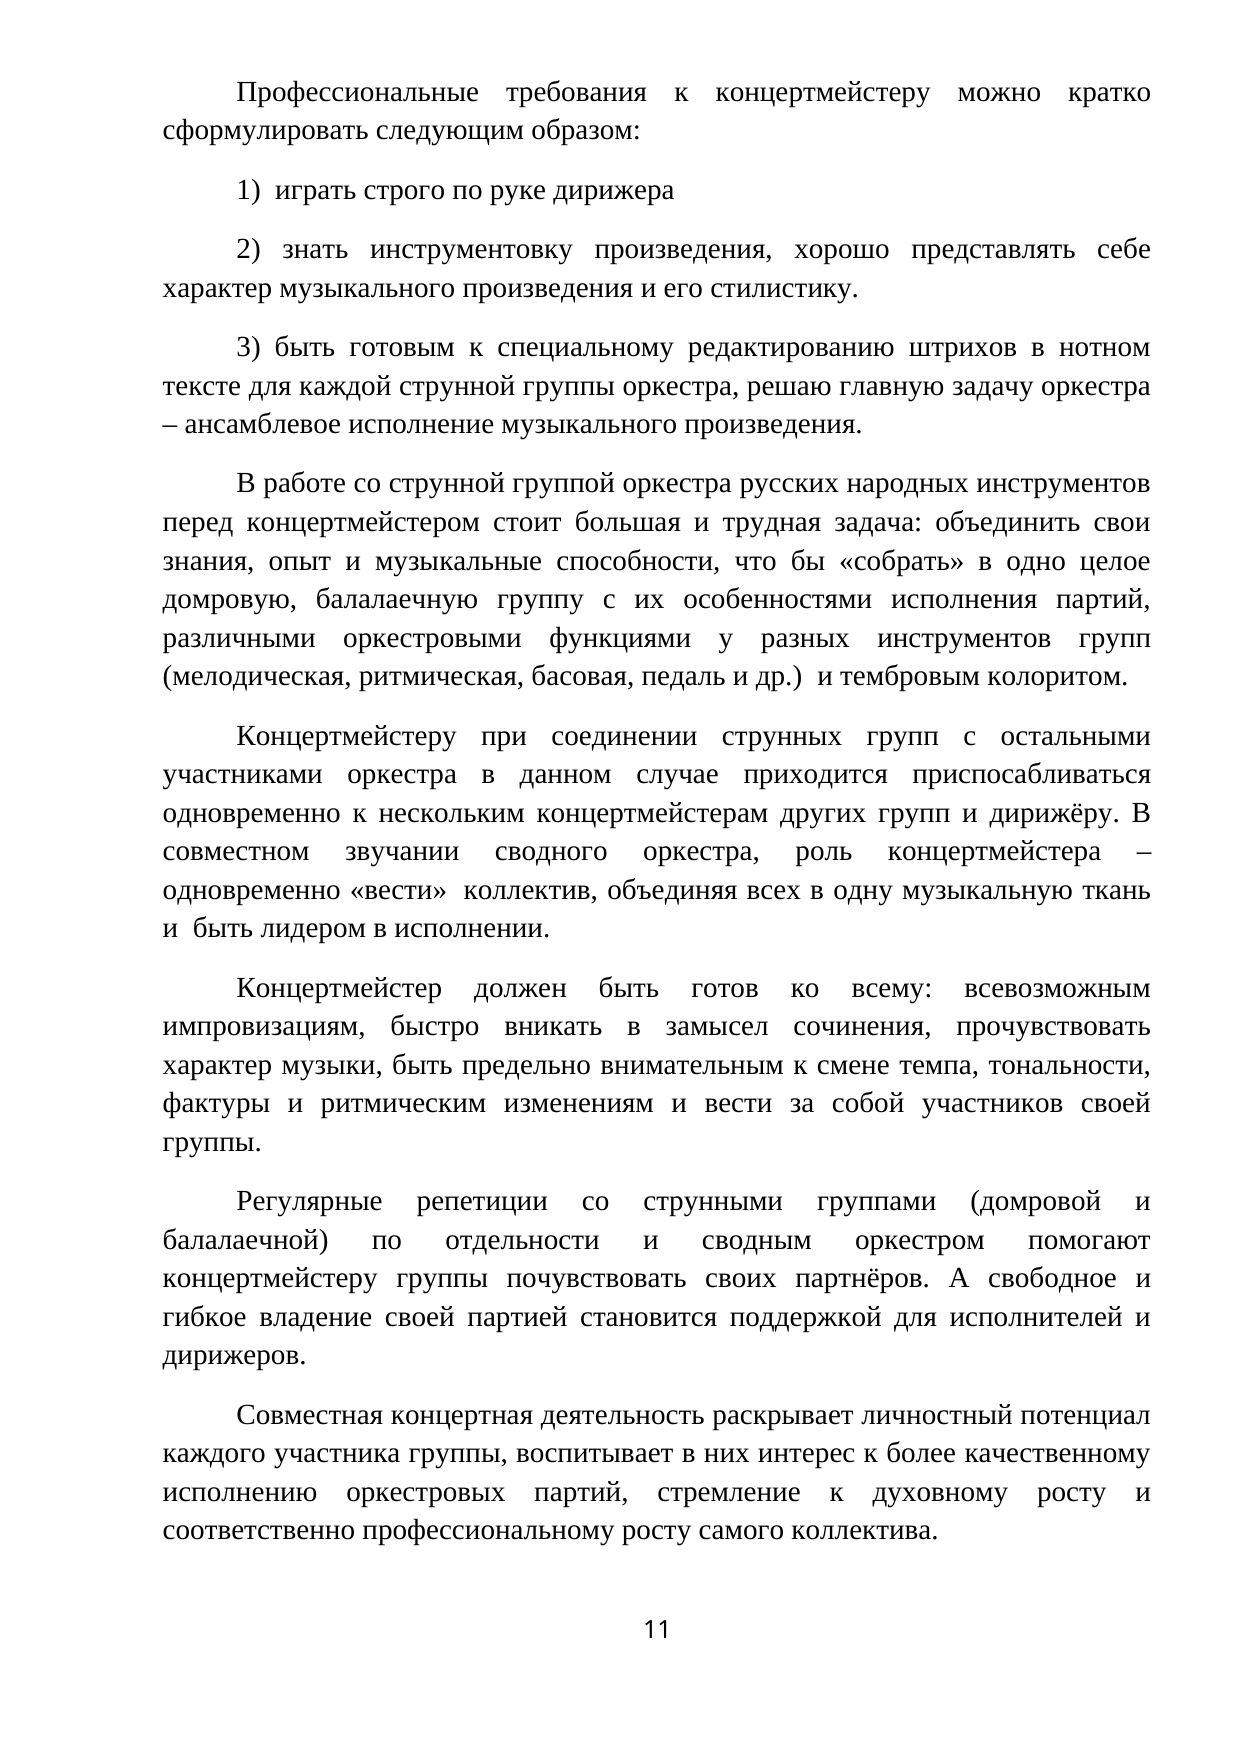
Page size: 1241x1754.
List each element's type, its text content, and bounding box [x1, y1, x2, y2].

text 1) играть строго по руке дирижера [162, 172, 1152, 205]
text Регулярные репетиции со струнными группами (домровой и балалаечной) по отдельности и сводным оркестром помогают концертмейстеру группы почувствовать своих партнёров. А свободное и гибкое владение своей партией становится поддержкой для исполнителей и дирижеров. [162, 1183, 1152, 1371]
text 3) быть готовым к специальному редактированию штрихов в нотном тексте для каждой струнной группы оркестра, решаю главную задачу оркестра – ансамблевое исполнение музыкального произведения. [162, 329, 1152, 440]
text Концертмейстер должен быть готов ко всему: всевозможным импровизациям, быстро вникать в замысел сочинения, прочувствовать характер музыки, быть предельно внимательным к смене темпа, тональности, фактуры и ритмическим изменениям и вести за собой участников своей группы. [162, 970, 1152, 1157]
text В работе со струнной группой оркестра русских народных инструментов перед концертмейстером стоит большая и трудная задача: объединить свои знания, опыт и музыкальные способности, что бы «собрать» в одно целое домровую, балалаечную группу с их особенностями исполнения партий, различными оркестровыми функциями у разных инструментов групп (мелодическая, ритмическая, басовая, педаль и др.) и тембровым колоритом. [162, 466, 1152, 692]
text Профессиональные требования к концертмейстеру можно кратко сформулировать следующим образом: [162, 74, 1152, 146]
text Совместная концертная деятельность раскрывает личностный потенциал каждого участника группы, воспитывает в них интерес к более качественному исполнению оркестровых партий, стремление к духовному росту и соответственно профессиональному росту самого коллектива. [162, 1397, 1152, 1546]
text 2) знать инструментовку произведения, хорошо представлять себе характер музыкального произведения и его стилистику. [162, 231, 1152, 303]
text Концертмейстеру при соединении струнных групп с остальными участниками оркестра в данном случае приходится приспосабливаться одновременно к нескольким концертмейстерам других групп и дирижёру. В совместном звучании сводного оркестра, роль концертмейстера – одновременно «вести» коллектив, объединяя всех в одну музыкальную ткань и быть лидером в исполнении. [162, 718, 1152, 944]
